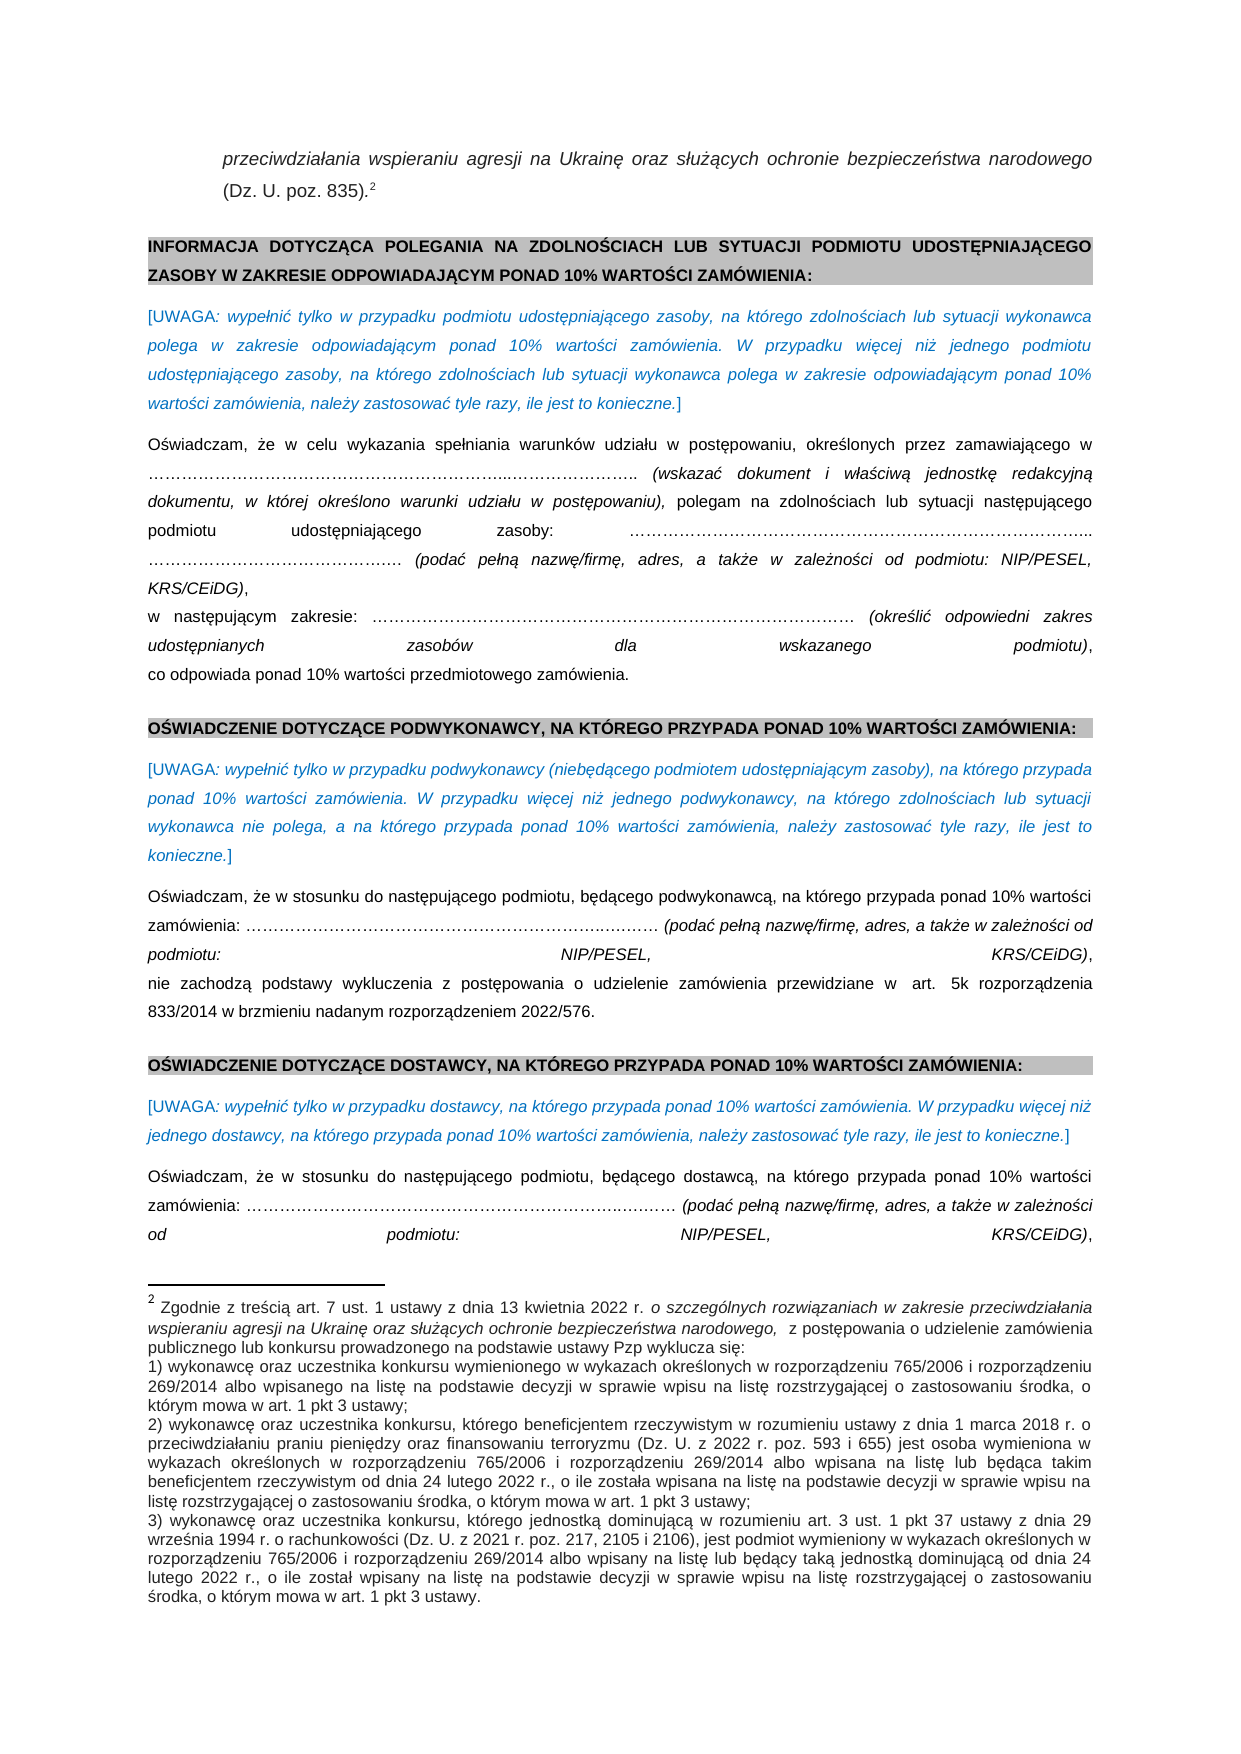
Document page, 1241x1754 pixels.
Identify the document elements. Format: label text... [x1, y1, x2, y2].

text INFORMACJA DOTYCZĄCA POLEGANIA NA ZDOLNOŚCIACH LUB SYTUACJI PODMIOTU UDOSTĘPNIAJĄCEGO ZASOBY W ZAKRESIE ODPOWIADAJĄCYM PONAD 10% WARTOŚCI ZAMÓWIENIA: [148, 237, 1093, 285]
text Oświadczam, że w stosunku do następującego podmiotu, będącego podwykonawcą, na którego przypada ponad 10% wartości zamówienia: ………………………………………………………..….…… (podać pełną nazwę/firmę, adres, a także w zależności od podmiotu: NIP/PESEL, KRS/CEiDG), nie zachodzą podstawy wykluczenia z postępowania o udzielenie zamówienia przewidziane w art. 5k rozporządzenia 833/2014 w brzmieniu nadanym rozporządzeniem 2022/576. [148, 887, 1093, 1021]
text [UWAGA: wypełnić tylko w przypadku dostawcy, na którego przypada ponad 10% wartości zamówienia. W przypadku więcej niż jednego dostawcy, na którego przypada ponad 10% wartości zamówienia, należy zastosować tyle razy, ile jest to konieczne.] [148, 1097, 1093, 1145]
text Oświadczam, że w celu wykazania spełniania warunków udziału w postępowaniu, określonych przez zamawiającego w ………………………………………………………...………………….. (wskazać dokument i właściwą jednostkę redakcyjną dokumentu, w której określono warunki udziału w postępowaniu), polegam na zdolnościach lub sytuacji następującego podmiotu udostępniającego zasoby: ………………………………………………………………………...…………………………………….… (podać pełną nazwę/firmę, adres, a także w zależności od podmiotu: NIP/PESEL, KRS/CEiDG), w następującym zakresie: …………………………………………………………………………… (określić odpowiedni zakres udostępnianych zasobów dla wskazanego podmiotu), co odpowiada ponad 10% wartości przedmiotowego zamówienia. [148, 435, 1093, 684]
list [185, 148, 1093, 201]
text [148, 1167, 1093, 1244]
text [UWAGA: wypełnić tylko w przypadku podwykonawcy (niebędącego podmiotem udostępniającym zasoby), na którego przypada ponad 10% wartości zamówienia. W przypadku więcej niż jednego podwykonawcy, na którego zdolnościach lub sytuacji wykonawca nie polega, a na którego przypada ponad 10% wartości zamówienia, należy zastosować tyle razy, ile jest to konieczne.] [148, 760, 1093, 865]
text OŚWIADCZENIE DOTYCZĄCE DOSTAWCY, NA KTÓREGO PRZYPADA PONAD 10% WARTOŚCI ZAMÓWIENIA: [148, 1056, 1093, 1075]
text [UWAGA: wypełnić tylko w przypadku podmiotu udostępniającego zasoby, na którego zdolnościach lub sytuacji wykonawca polega w zakresie odpowiadającym ponad 10% wartości zamówienia. W przypadku więcej niż jednego podmiotu udostępniającego zasoby, na którego zdolnościach lub sytuacji wykonawca polega w zakresie odpowiadającym ponad 10% wartości zamówienia, należy zastosować tyle razy, ile jest to konieczne.] [148, 307, 1093, 413]
text OŚWIADCZENIE DOTYCZĄCE PODWYKONAWCY, NA KTÓREGO PRZYPADA PONAD 10% WARTOŚCI ZAMÓWIENIA: [148, 718, 1093, 738]
